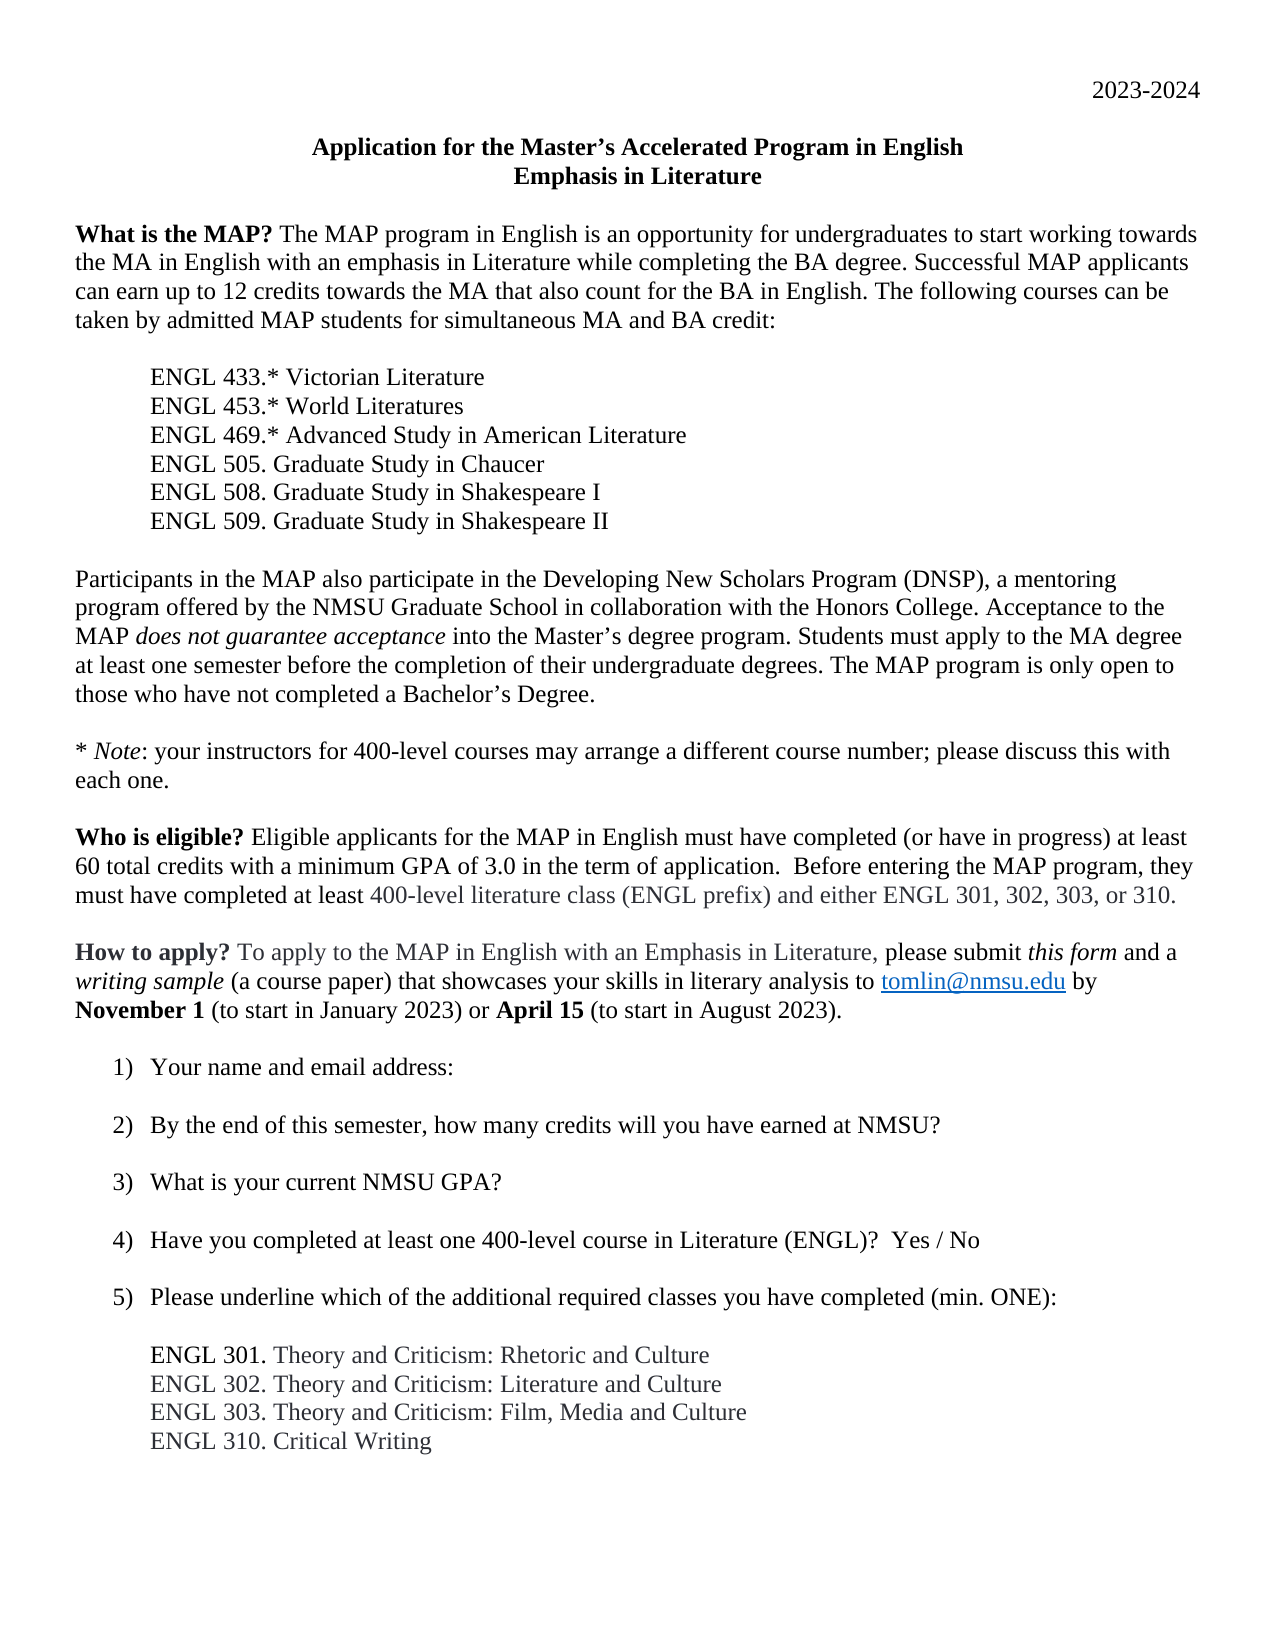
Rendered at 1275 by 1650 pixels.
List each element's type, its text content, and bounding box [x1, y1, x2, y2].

text Application for the Master’s Accelerated Program in English [75, 132, 1200, 161]
text Who is eligible? Eligible applicants for the MAP in English must have completed (or have in progress) at least 60 total credits with a minimum GPA of 3.0 in the term of application. Before entering the MAP program, they must have completed at least 400-level literature class (ENGL prefix) and either ENGL 301, 302, 303, or 310. [75, 822, 1200, 909]
text What is the MAP? The MAP program in English is an opportunity for undergraduates to start working towards the MA in English with an emphasis in Literature while completing the BA degree. Successful MAP applicants can earn up to 12 credits towards the MA that also count for the BA in English. The following courses can be taken by admitted MAP students for simultaneous MA and BA credit: [75, 219, 1200, 334]
text ENGL 453.* World Literatures [150, 391, 1200, 420]
list What is your current NMSU GPA? [112, 1167, 1200, 1196]
text * Note: your instructors for 400-level courses may arrange a different course number; please discuss this with each one. [75, 736, 1200, 794]
text Emphasis in Literature [75, 161, 1200, 190]
list ENGL 303. Theory and Criticism: Film, Media and Culture [150, 1397, 1200, 1426]
list Your name and email address: [112, 1052, 1200, 1081]
list ENGL 301. Theory and Criticism: Rhetoric and Culture [150, 1340, 1200, 1369]
text 2023-2024 [75, 75, 1200, 104]
list Have you completed at least one 400-level course in Literature (ENGL)? Yes / No [112, 1225, 1200, 1254]
text ENGL 509. Graduate Study in Shakespeare II [150, 506, 1200, 535]
list Please underline which of the additional required classes you have completed (min. ONE): [112, 1282, 1200, 1311]
text ENGL 310. Critical Writing [75, 1426, 1200, 1455]
text Participants in the MAP also participate in the Developing New Scholars Program (DNSP), a mentoring program offered by the NMSU Graduate School in collaboration with the Honors College. Acceptance to the MAP does not guarantee acceptance into the Master’s degree program. Students must apply to the MA degree at least one semester before the completion of their undergraduate degrees. The MAP program is only open to those who have not completed a Bachelor’s Degree. [75, 564, 1200, 707]
text How to apply? To apply to the MAP in English with an Emphasis in Literature, please submit this form and a writing sample (a course paper) that showcases your skills in literary analysis to tomlin@nmsu.edu by November 1 (to start in January 2023) or April 15 (to start in August 2023). [75, 937, 1200, 1024]
text ENGL 433.* Victorian Literature [150, 362, 1200, 391]
list ENGL 302. Theory and Criticism: Literature and Culture [150, 1369, 1200, 1397]
text ENGL 508. Graduate Study in Shakespeare I [150, 477, 1200, 506]
text ENGL 505. Graduate Study in Chaucer [150, 449, 1200, 477]
text ENGL 469.* Advanced Study in American Literature [150, 420, 1200, 449]
list By the end of this semester, how many credits will you have earned at NMSU? [112, 1110, 1200, 1139]
